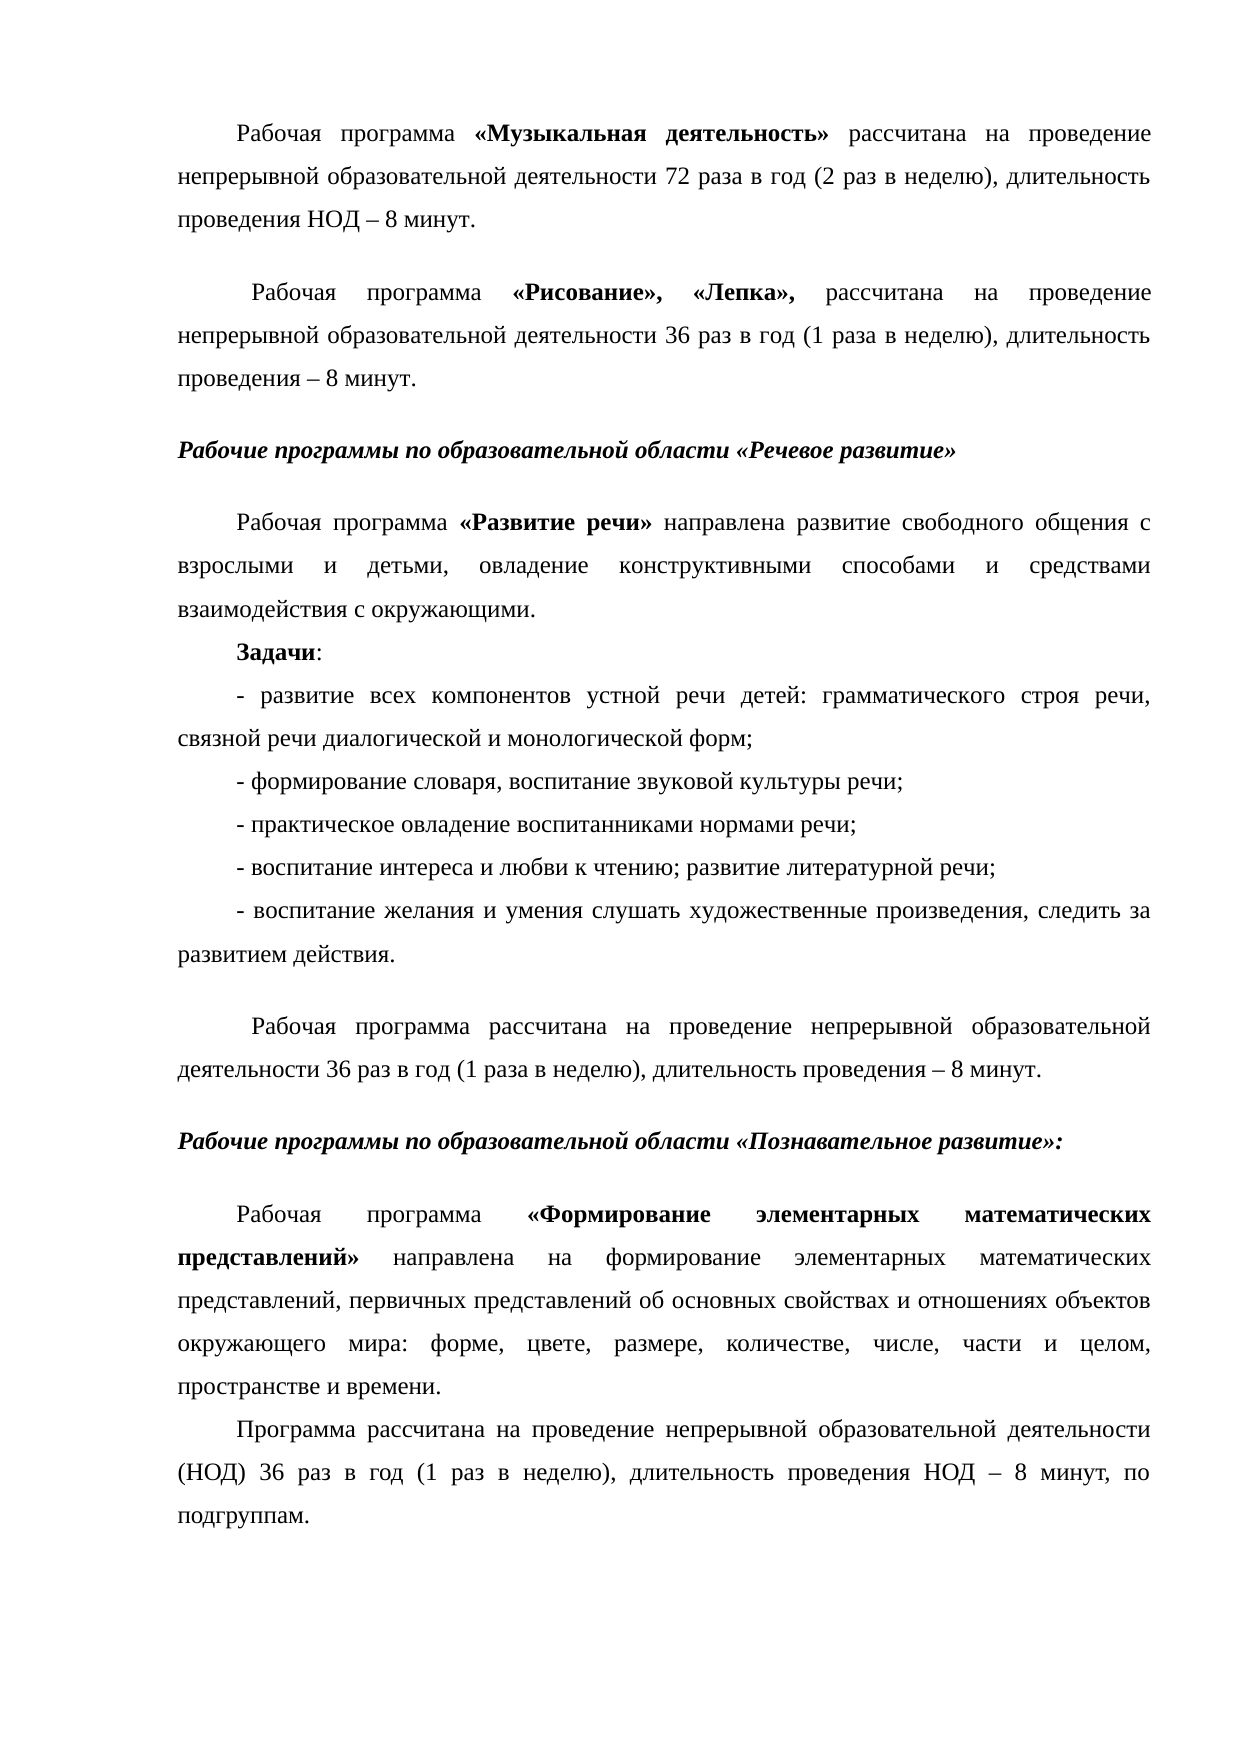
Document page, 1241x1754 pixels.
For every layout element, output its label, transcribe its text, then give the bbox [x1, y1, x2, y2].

text - воспитание желания и умения слушать художественные произведения, следить за развитием действия. [177, 896, 1152, 967]
text - формирование словаря, воспитание звуковой культуры речи; [177, 766, 1152, 795]
text Рабочие программы по образовательной области «Речевое развитие» [177, 435, 1152, 464]
text - воспитание интереса и любви к чтению; развитие литературной речи; [177, 852, 1152, 881]
text - развитие всех компонентов устной речи детей: грамматического строя речи, связной речи диалогической и монологической форм; [177, 680, 1152, 752]
text Рабочие программы по образовательной области «Познавательное развитие»: [177, 1126, 1152, 1155]
text - практическое овладение воспитанниками нормами речи; [177, 809, 1152, 838]
text Рабочая программа «Музыкальная деятельность» рассчитана на проведение непрерывной образовательной деятельности 72 раза в год (2 раз в неделю), длительность проведения НОД – 8 минут. [177, 118, 1152, 233]
text Рабочая программа «Формирование элементарных математических представлений» направлена на формирование элементарных математических представлений, первичных представлений об основных свойствах и отношениях объектов окружающего мира: форме, цвете, размере, количестве, числе, части и целом, пространстве и времени. [177, 1199, 1152, 1400]
text Рабочая программа «Рисование», «Лепка», рассчитана на проведение непрерывной образовательной деятельности 36 раз в год (1 раза в неделю), длительность проведения – 8 минут. [177, 277, 1152, 392]
text Программа рассчитана на проведение непрерывной образовательной деятельности (НОД) 36 раз в год (1 раз в неделю), длительность проведения НОД – 8 минут, по подгруппам. [177, 1414, 1152, 1529]
text Рабочая программа рассчитана на проведение непрерывной образовательной деятельности 36 раз в год (1 раза в неделю), длительность проведения – 8 минут. [177, 1011, 1152, 1083]
text Задачи: [177, 637, 1152, 666]
text Рабочая программа «Развитие речи» направлена развитие свободного общения с взрослыми и детьми, овладение конструктивными способами и средствами взаимодействия с окружающими. [177, 507, 1152, 622]
